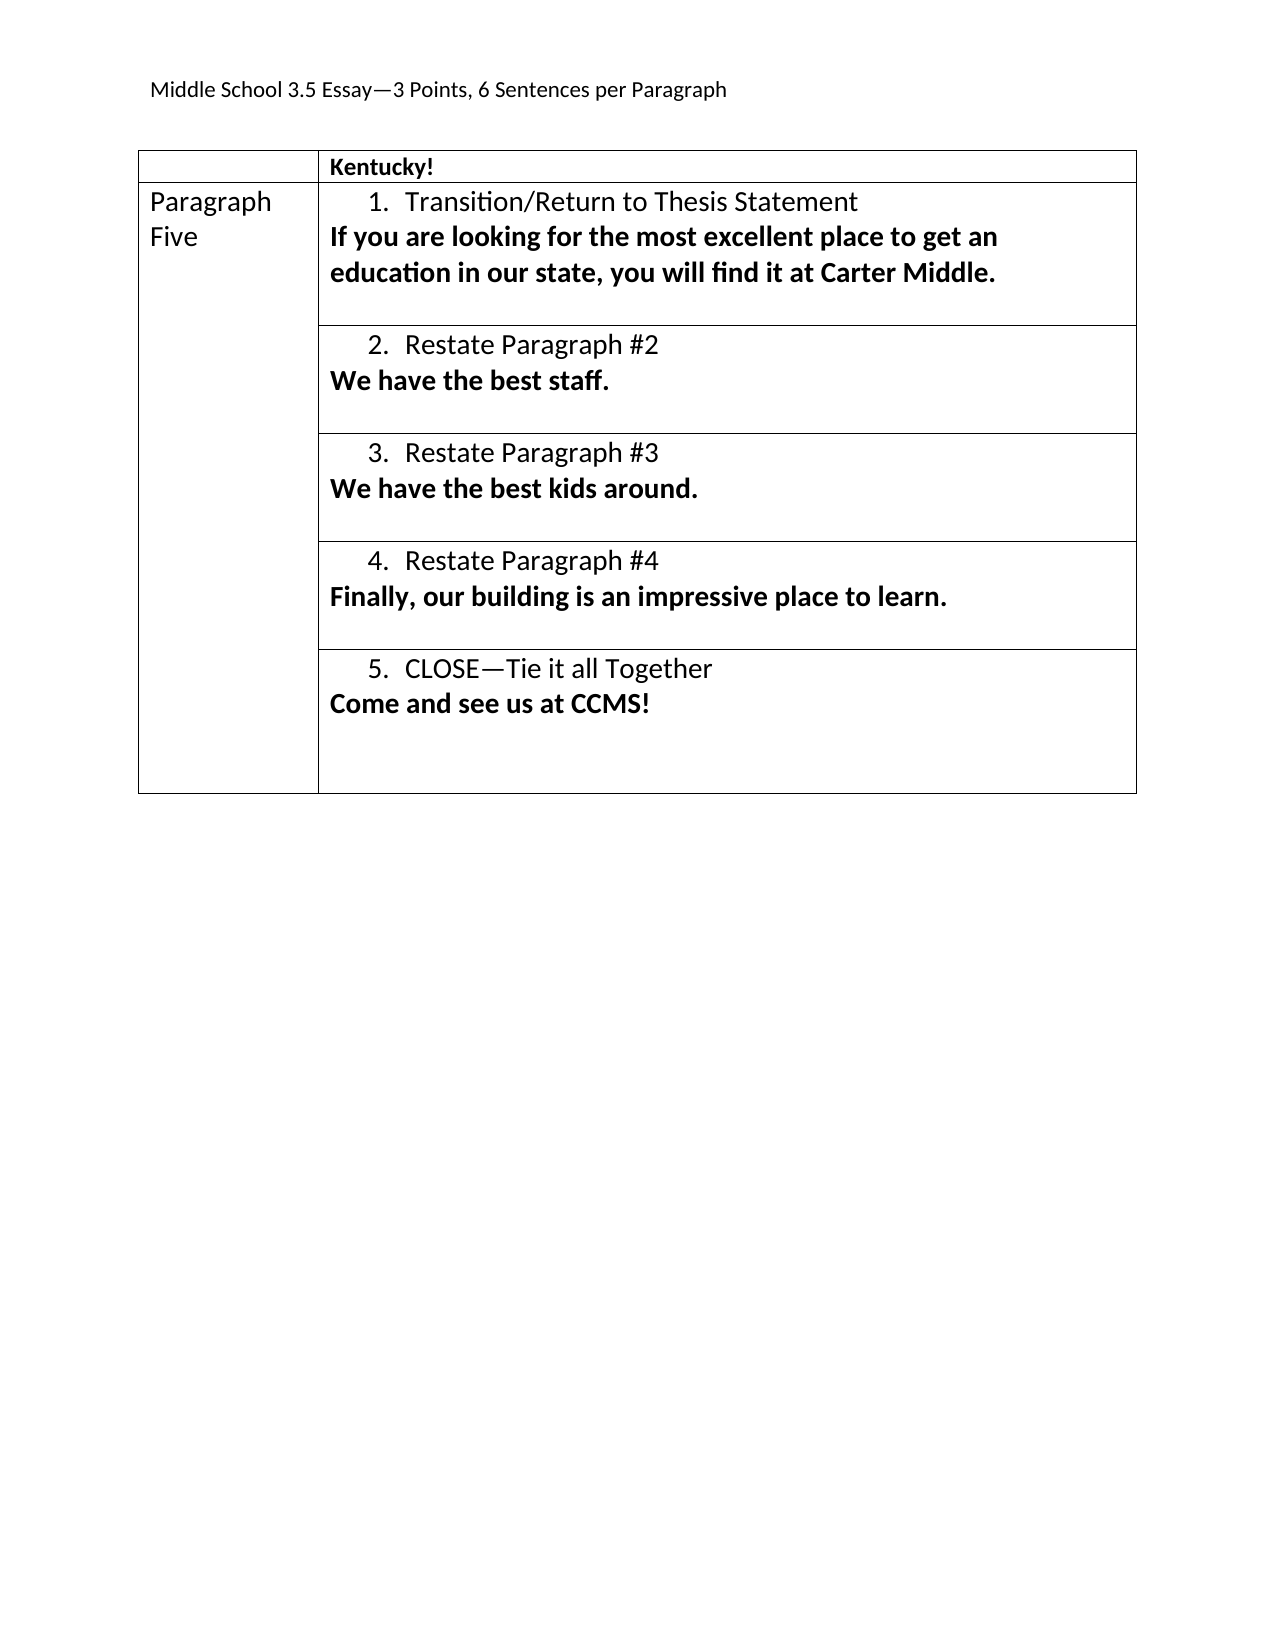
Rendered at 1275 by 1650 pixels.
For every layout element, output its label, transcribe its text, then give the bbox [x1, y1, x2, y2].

table_cell Restate Paragraph #3 We have the best kids around. [319, 434, 1136, 541]
table_cell Restate Paragraph #2 We have the best staff. [319, 326, 1136, 433]
table_cell Transition/Return to Thesis Statement If you are looking for the most excellent place to get an education in our state, you will find it at Carter Middle. [319, 183, 1136, 325]
table_cell Paragraph Five [139, 183, 318, 792]
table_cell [319, 151, 1136, 182]
table_cell CLOSE—Tie it all Together Come and see us at CCMS! [319, 650, 1136, 792]
table_cell Restate Paragraph #4 Finally, our building is an impressive place to learn. [319, 542, 1136, 649]
